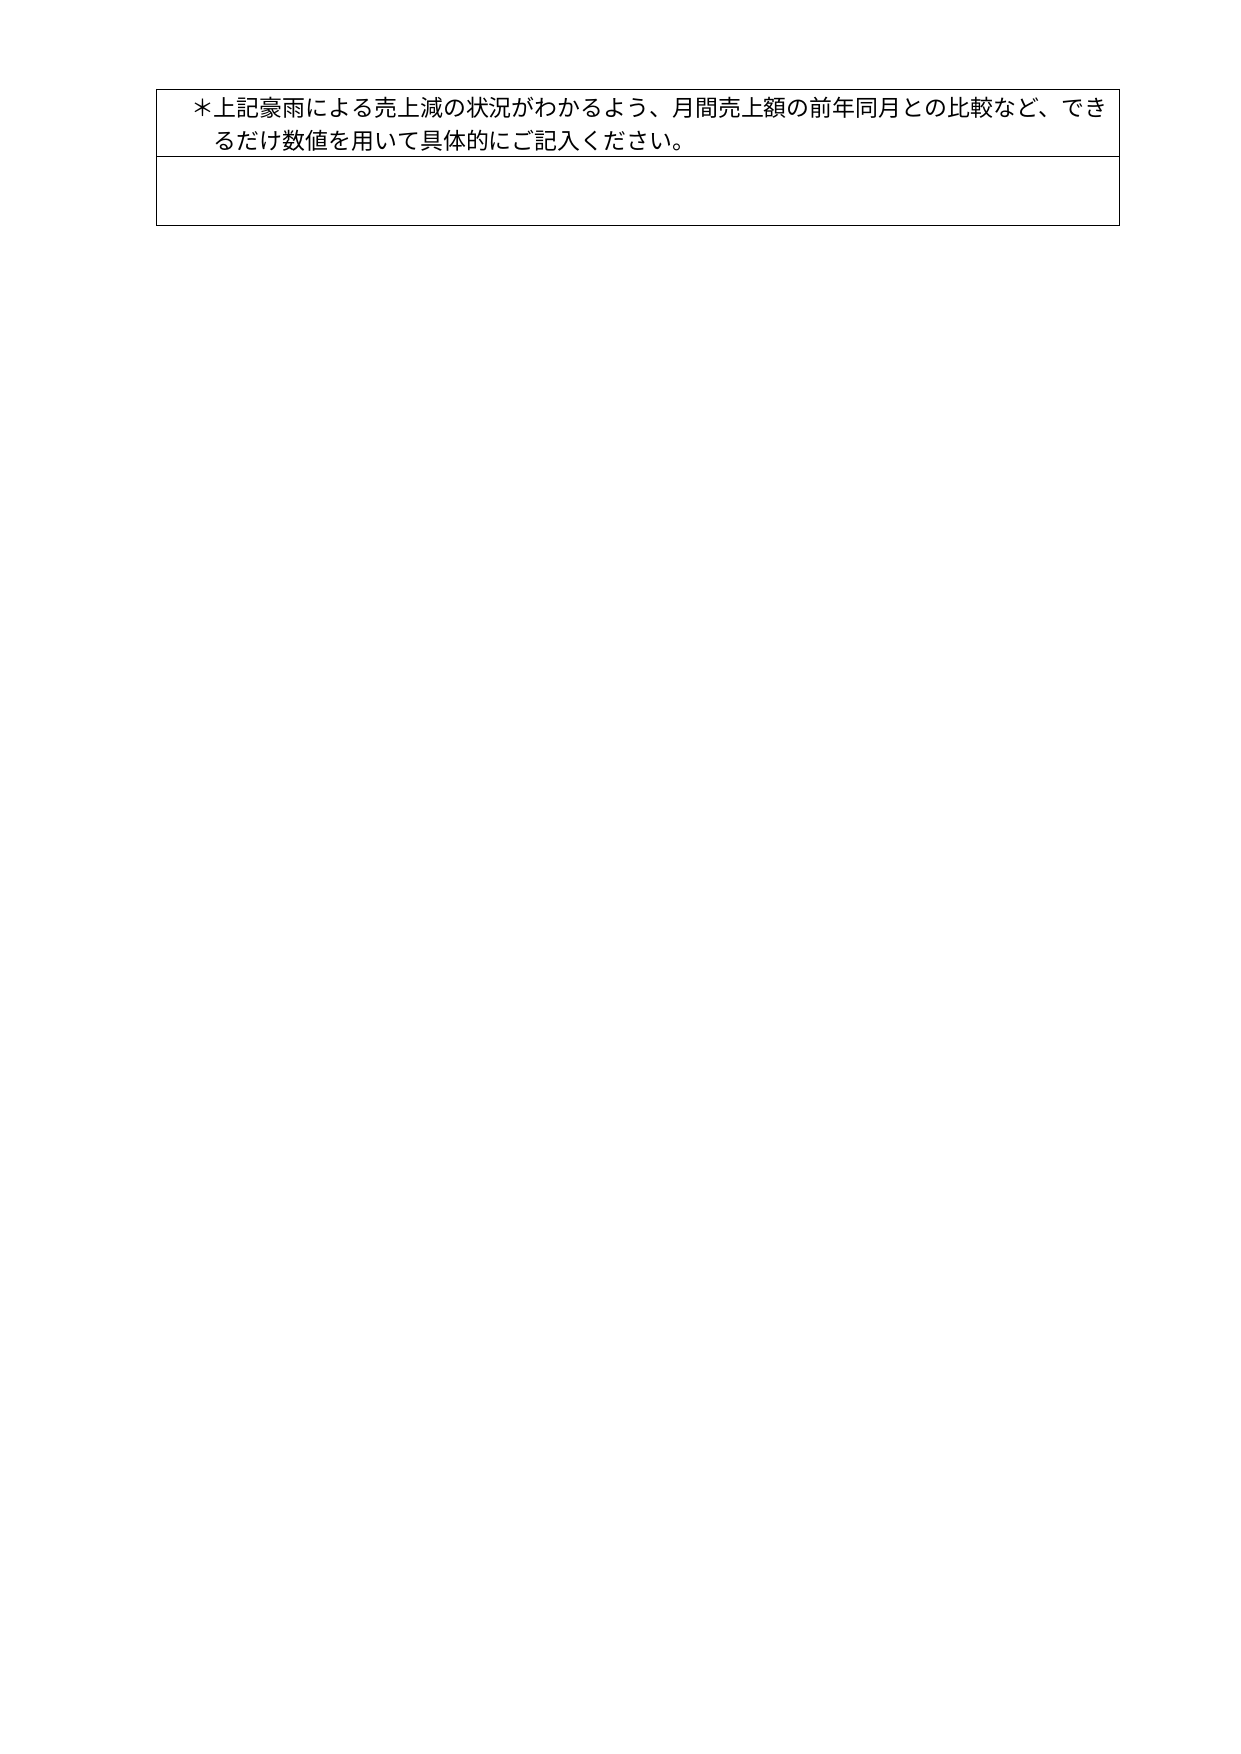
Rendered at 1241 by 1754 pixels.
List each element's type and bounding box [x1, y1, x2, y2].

table_header [157, 90, 1119, 156]
table_cell [157, 157, 1119, 225]
